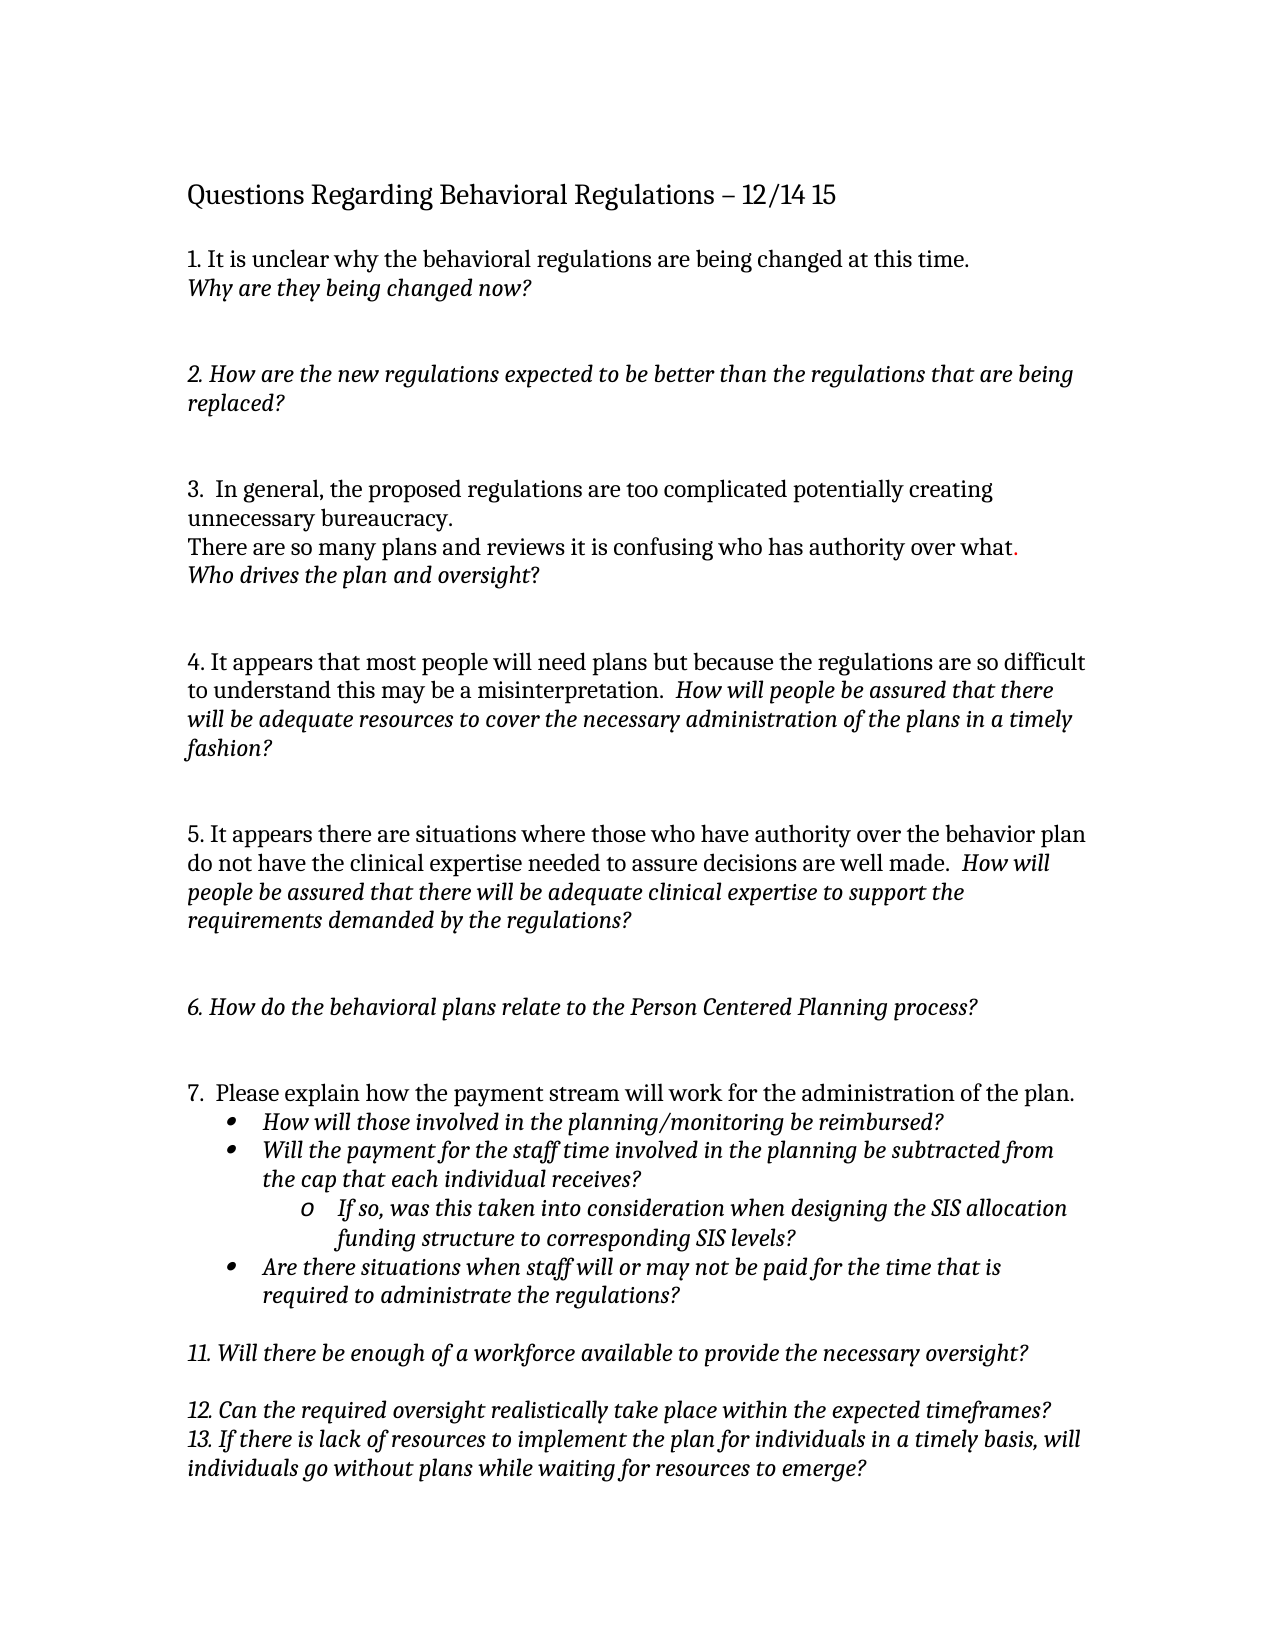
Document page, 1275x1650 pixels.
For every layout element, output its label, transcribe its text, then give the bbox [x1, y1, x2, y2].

text Who drives the plan and oversight? [187, 561, 1087, 590]
text 13. If there is lack of resources to implement the plan for individuals in a timely basis, will individuals go without plans while waiting for resources to emerge? [187, 1425, 1087, 1483]
text 1. It is unclear why the behavioral regulations are being changed at this time. [187, 245, 1087, 274]
list How will those involved in the planning/monitoring be reimbursed? [225, 1108, 1087, 1136]
text 7. Please explain how the payment stream will work for the administration of the plan. [187, 1079, 1087, 1108]
list Are there situations when staff will or may not be paid for the time that is required to administrate the regulations? [225, 1253, 1087, 1310]
text 2. How are the new regulations expected to be better than the regulations that are being replaced? [187, 360, 1087, 418]
text There are so many plans and reviews it is confusing who has authority over what. [187, 533, 1087, 561]
text 6. How do the behavioral plans relate to the Person Centered Planning process? [187, 993, 1087, 1021]
text 12. Can the required oversight realistically take place within the expected timeframes? [187, 1396, 1087, 1425]
list If so, was this taken into consideration when designing the SIS allocation funding structure to corresponding SIS levels? [300, 1194, 1087, 1253]
text 4. It appears that most people will need plans but because the regulations are so difficult to understand this may be a misinterpretation. How will people be assured that there will be adequate resources to cover the necessary administration of the plans in a timely fashion? [187, 648, 1087, 763]
text 3. In general, the proposed regulations are too complicated potentially creating unnecessary bureaucracy. [187, 475, 1087, 533]
text 5. It appears there are situations where those who have authority over the behavior plan do not have the clinical expertise needed to assure decisions are well made. How will people be assured that there will be adequate clinical expertise to support the requirements demanded by the regulations? [187, 820, 1087, 935]
text Questions Regarding Behavioral Regulations – 12/14 15 [187, 178, 1087, 212]
text Why are they being changed now? [187, 274, 1087, 303]
list Will the payment for the staff time involved in the planning be subtracted from the cap that each individual receives? [225, 1136, 1087, 1194]
text 11. Will there be enough of a workforce available to provide the necessary oversight? [187, 1339, 1087, 1368]
